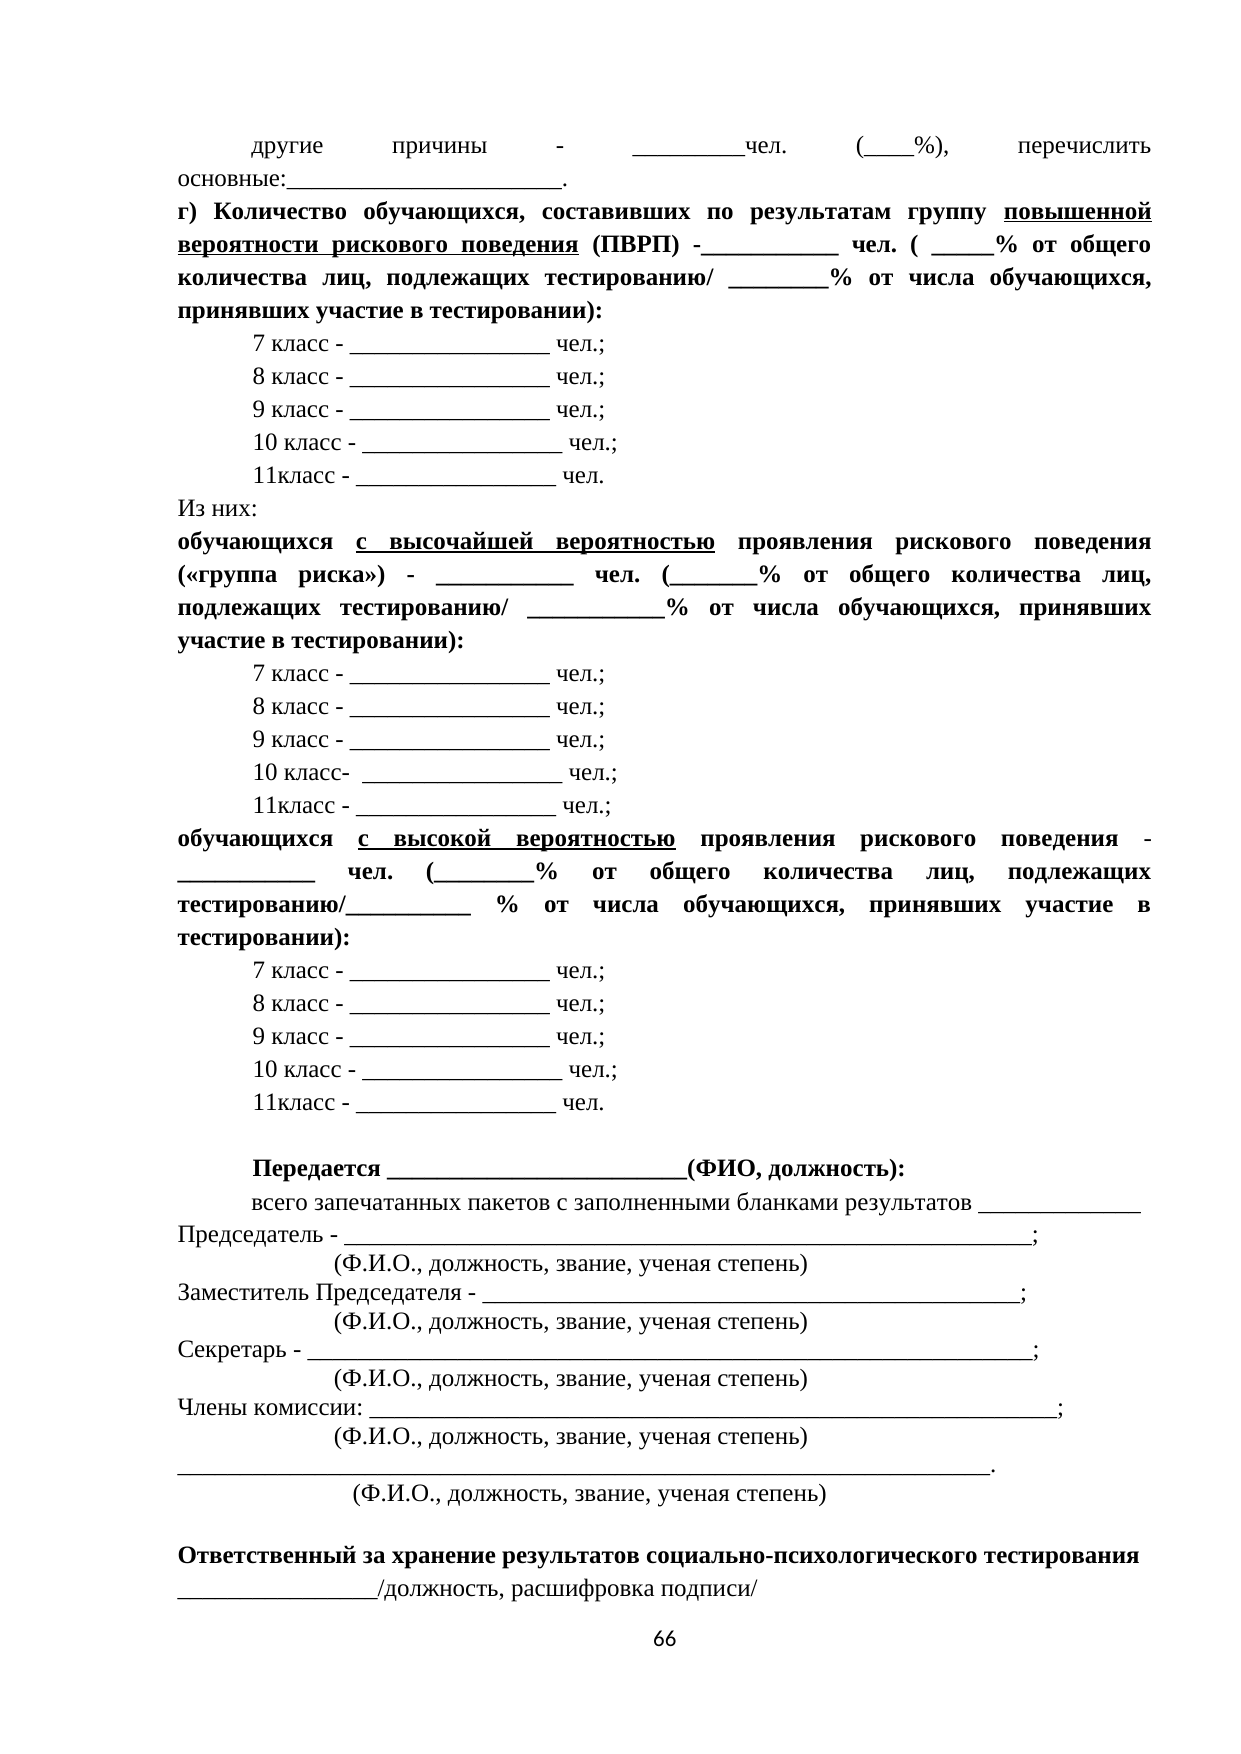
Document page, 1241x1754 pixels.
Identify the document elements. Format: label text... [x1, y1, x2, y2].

text обучающихся с высочайшей вероятностью проявления рискового поведения («группа риска») - ___________ чел. (_______% от общего количества лиц, подлежащих тестированию/ ___________% от числа обучающихся, принявших участие в тестировании): [177, 526, 1152, 654]
text г) Количество обучающихся, составивших по результатам группу повышенной вероятности рискового поведения (ПВРП) -___________ чел. ( _____% от общего количества лиц, подлежащих тестированию/ ________% от числа обучающихся, принявших участие в тестировании): [177, 196, 1152, 324]
text 10 класс- ________________ чел.; [252, 757, 1152, 786]
text 11класс - ________________ чел.; [252, 790, 1152, 819]
text 9 класс - ________________ чел.; [252, 724, 1152, 753]
text (Ф.И.О., должность, звание, ученая степень) [177, 1363, 1152, 1392]
text 7 класс - ________________ чел.; [252, 658, 1152, 687]
text Из них: [177, 493, 1152, 522]
text обучающихся с высокой вероятностью проявления рискового поведения - ___________ чел. (________% от общего количества лиц, подлежащих тестированию/__________ % от числа обучающихся, принявших участие в тестировании): [177, 823, 1152, 951]
text 10 класс - ________________ чел.; [252, 1054, 1152, 1083]
text _________________________________________________________________. [177, 1449, 1152, 1478]
text 8 класс - ________________ чел.; [252, 361, 1152, 390]
text Председатель - _______________________________________________________; [177, 1219, 1152, 1248]
text (Ф.И.О., должность, звание, ученая степень) [177, 1478, 1152, 1507]
text 9 класс - ________________ чел.; [252, 394, 1152, 423]
text Заместитель Председателя - ___________________________________________; [177, 1277, 1152, 1306]
text (Ф.И.О., должность, звание, ученая степень) [177, 1306, 1152, 1334]
text Ответственный за хранение результатов социально-психологического тестирования ________________/должность, расшифровка подписи/ [177, 1540, 1152, 1602]
text (Ф.И.О., должность, звание, ученая степень) [177, 1248, 1152, 1277]
text Члены комиссии: _______________________________________________________; [177, 1392, 1152, 1421]
text 8 класс - ________________ чел.; [252, 691, 1152, 720]
text Секретарь - __________________________________________________________; [177, 1334, 1152, 1363]
text 7 класс - ________________ чел.; [252, 955, 1152, 984]
text 10 класс - ________________ чел.; [252, 427, 1152, 456]
text 8 класс - ________________ чел.; [252, 988, 1152, 1017]
text 11класс - ________________ чел. [252, 1087, 1152, 1116]
text другие причины - _________чел. (____%), перечислить основные:______________________. [177, 130, 1152, 192]
text 9 класс - ________________ чел.; [252, 1021, 1152, 1050]
text 7 класс - ________________ чел.; [252, 328, 1152, 357]
text Передается ________________________(ФИО, должность): [252, 1153, 1152, 1182]
text всего запечатанных пакетов с заполненными бланками результатов _____________ [251, 1187, 1152, 1215]
text (Ф.И.О., должность, звание, ученая степень) [177, 1421, 1152, 1449]
text 11класс - ________________ чел. [252, 460, 1152, 489]
